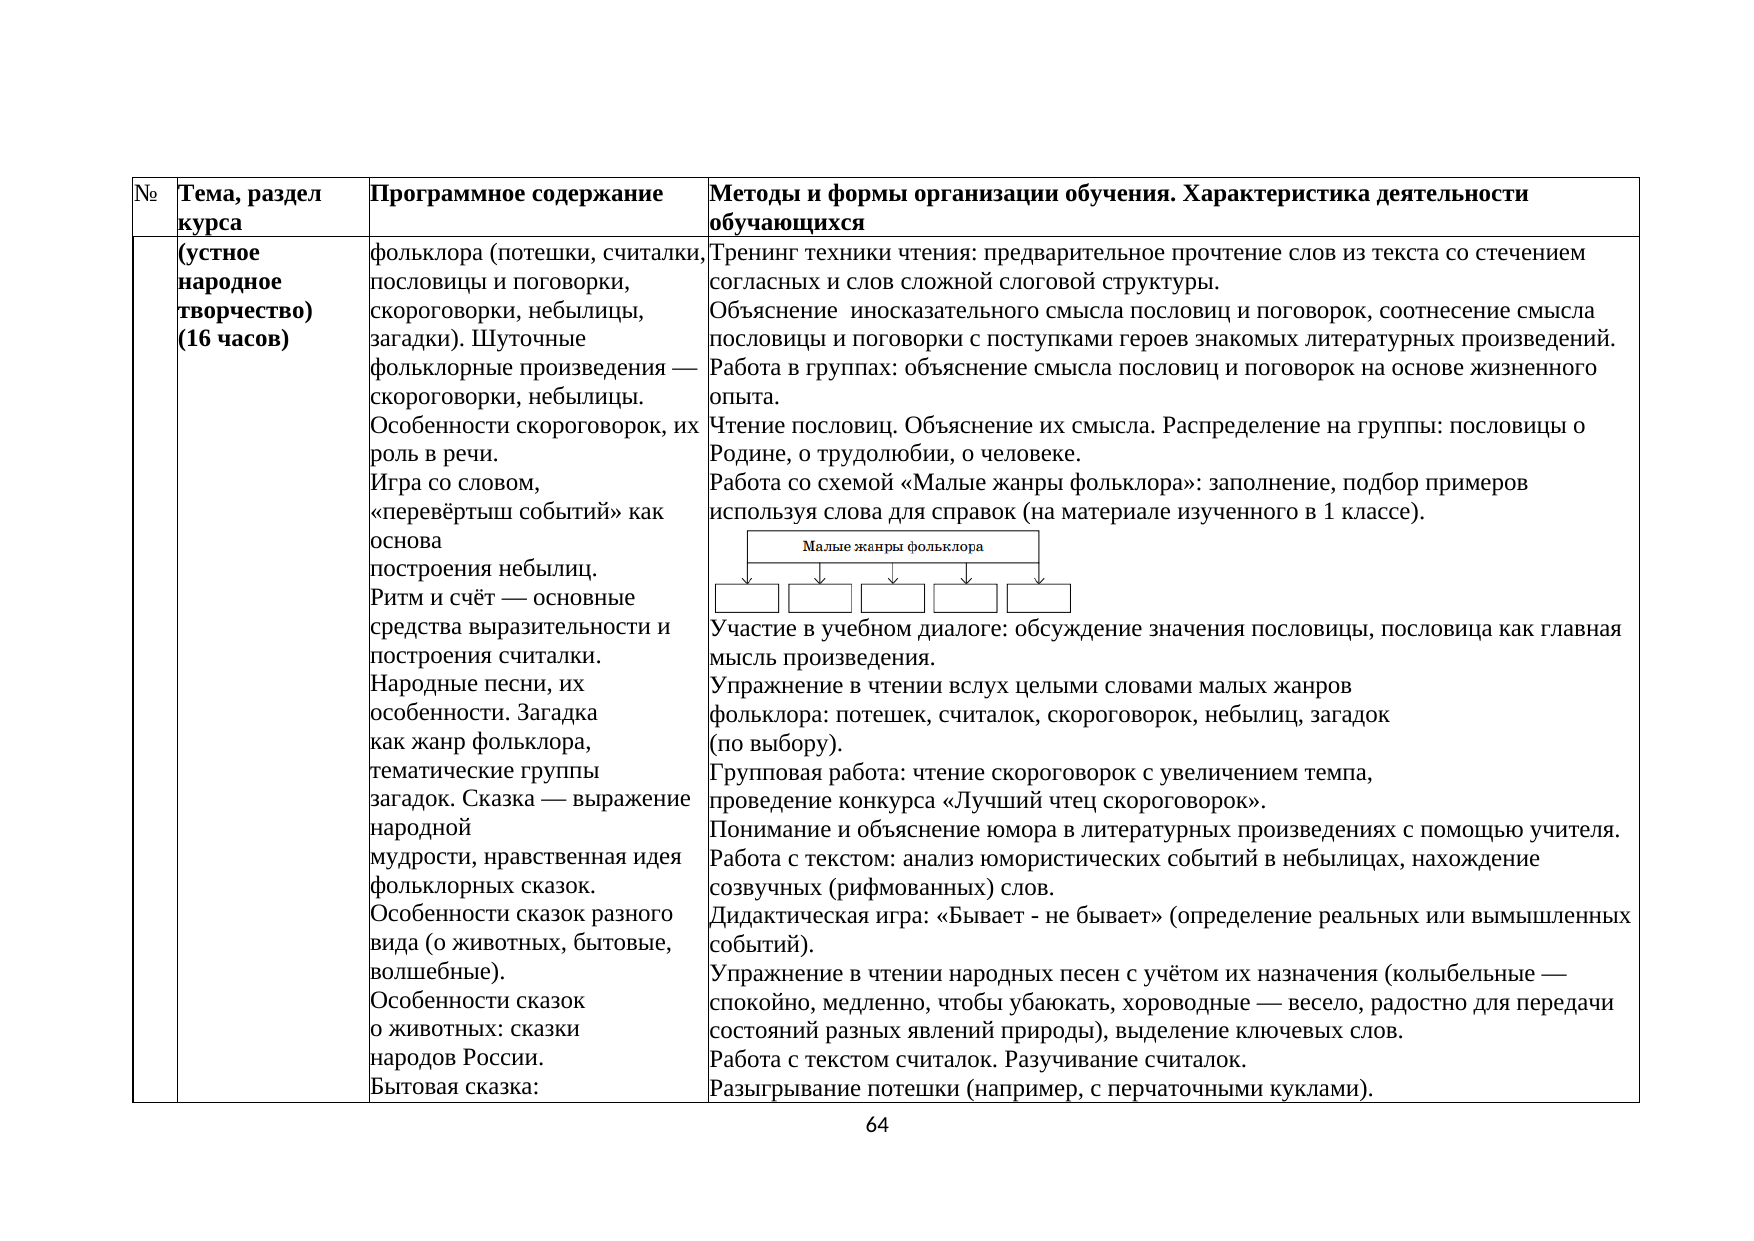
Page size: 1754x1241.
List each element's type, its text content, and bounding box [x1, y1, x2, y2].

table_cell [370, 237, 708, 1102]
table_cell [709, 237, 1639, 1102]
table_header Тема, раздел курса [178, 178, 369, 236]
table_cell 2 [134, 237, 177, 1102]
table_header Программное содержание [370, 178, 708, 236]
table_header Методы и формы организации обучения. Характеристика деятельности обучающихся [709, 178, 1639, 236]
picture [709, 524, 1075, 614]
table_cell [178, 237, 369, 1102]
table_header № [133, 178, 177, 236]
